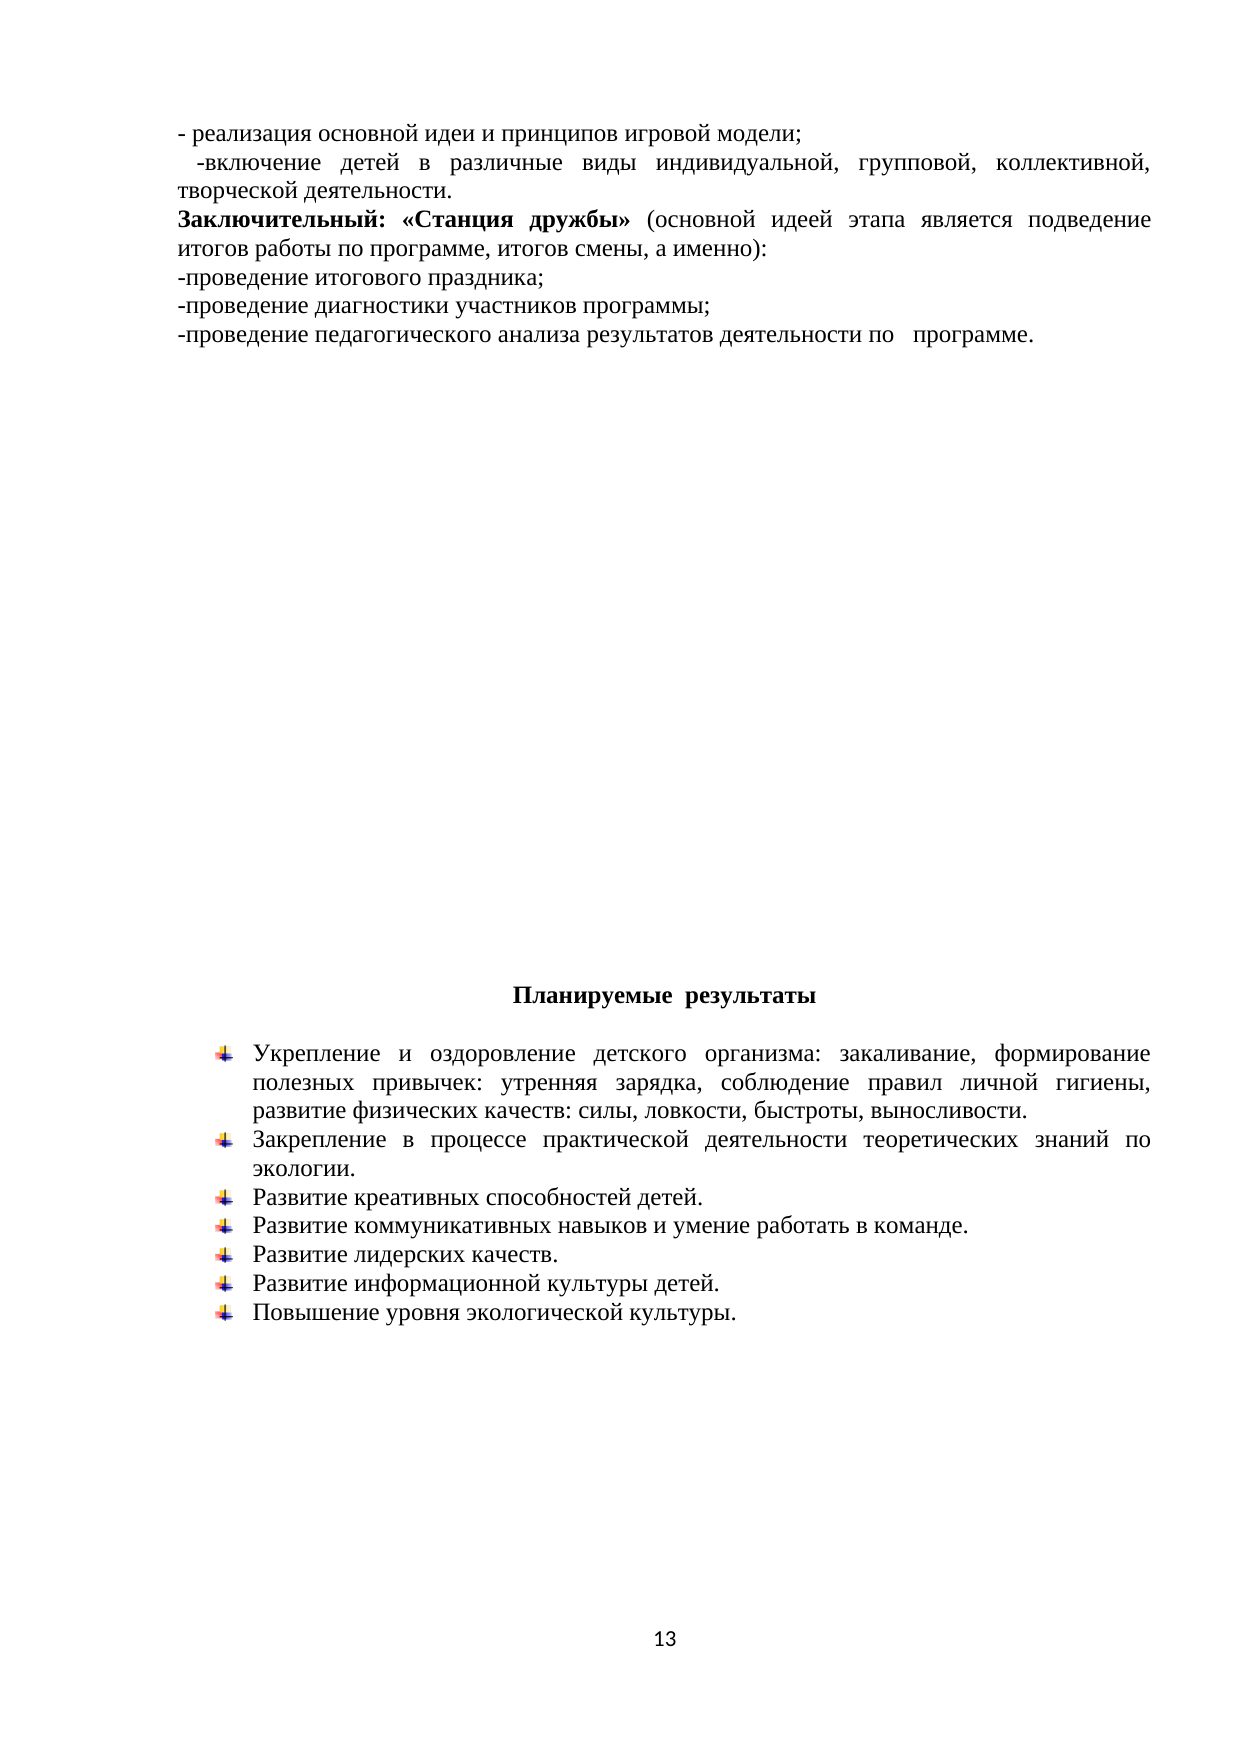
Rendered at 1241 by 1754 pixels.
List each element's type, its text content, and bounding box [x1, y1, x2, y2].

picture [215, 1188, 233, 1206]
list Закрепление в процессе практической деятельности теоретических знаний по экологии. [215, 1124, 1152, 1182]
picture [215, 1217, 233, 1234]
list Развитие лидерских качеств. [215, 1239, 1152, 1268]
text Заключительный: «Станция дружбы» (основной идеей этапа является подведение итогов работы по программе, итогов смены, а именно): [177, 204, 1152, 262]
list Развитие информационной культуры детей. [215, 1268, 1152, 1297]
list Повышение уровня экологической культуры. [215, 1297, 1152, 1326]
picture [215, 1131, 233, 1148]
text -включение детей в различные виды индивидуальной, групповой, коллективной, творческой деятельности. [177, 147, 1152, 204]
text Планируемые результаты [177, 981, 1152, 1009]
text -проведение диагностики участников программы; [177, 291, 1152, 319]
list Развитие креативных способностей детей. [215, 1182, 1152, 1211]
picture [215, 1274, 233, 1292]
list Укрепление и оздоровление детского организма: закаливание, формирование полезных привычек: утренняя зарядка, соблюдение правил личной гигиены, развитие физических качеств: силы, ловкости, быстроты, выносливости. [215, 1038, 1152, 1124]
text -проведение итогового праздника; [177, 262, 1152, 291]
picture [215, 1044, 233, 1062]
text -проведение педагогического анализа результатов деятельности по программе. [177, 319, 1152, 348]
picture [215, 1246, 233, 1263]
picture [215, 1303, 233, 1321]
list Развитие коммуникативных навыков и умение работать в команде. [215, 1211, 1152, 1239]
text - реализация основной идеи и принципов игровой модели; [177, 118, 1152, 147]
